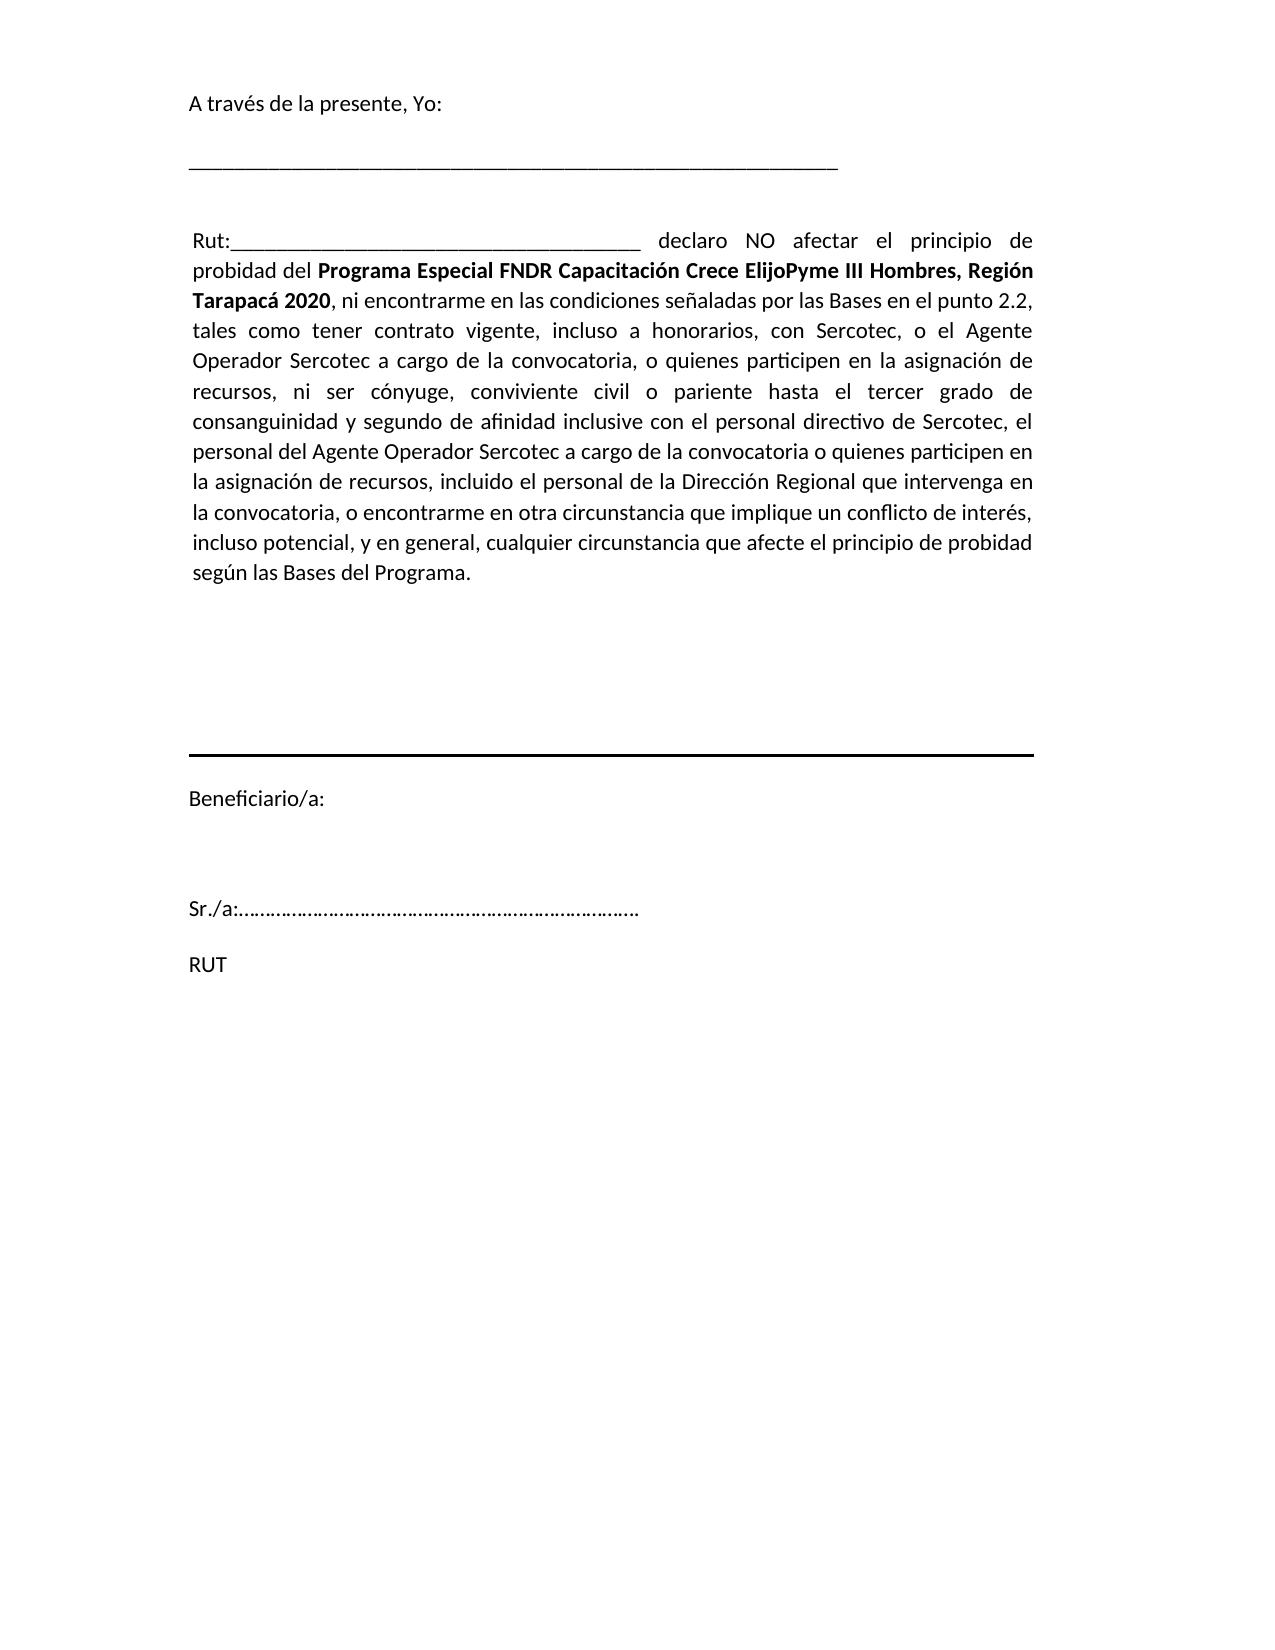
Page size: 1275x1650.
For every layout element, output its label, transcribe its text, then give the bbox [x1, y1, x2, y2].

table_header A través de la presente, Yo: _________________________________________________________ Rut:____________________________________ declaro NO afectar el principio de probidad del Programa Especial FNDR Capacitación Crece ElijoPyme III Hombres, Región Tarapacá 2020, ni encontrarme en las condiciones señaladas por las Bases en el punto 2.2, tales como tener contrato vigente, incluso a honorarios, con Sercotec, o el Agente Operador Sercotec a cargo de la convocatoria, o quienes participen en la asignación de recursos, ni ser cónyuge, conviviente civil o pariente hasta el tercer grado de consanguinidad y segundo de afinidad inclusive con el personal directivo de Sercotec, el personal del Agente Operador Sercotec a cargo de la convocatoria o quienes participen en la asignación de recursos, incluido el personal de la Dirección Regional que intervenga en la convocatoria, o encontrarme en otra circunstancia que implique un conflicto de interés, incluso potencial, y en general, cualquier circunstancia que afecte el principio de probidad según las Bases del Programa. Beneficiario/a: Sr./a:…………………………………………………………………. RUT [177, 89, 1046, 1060]
